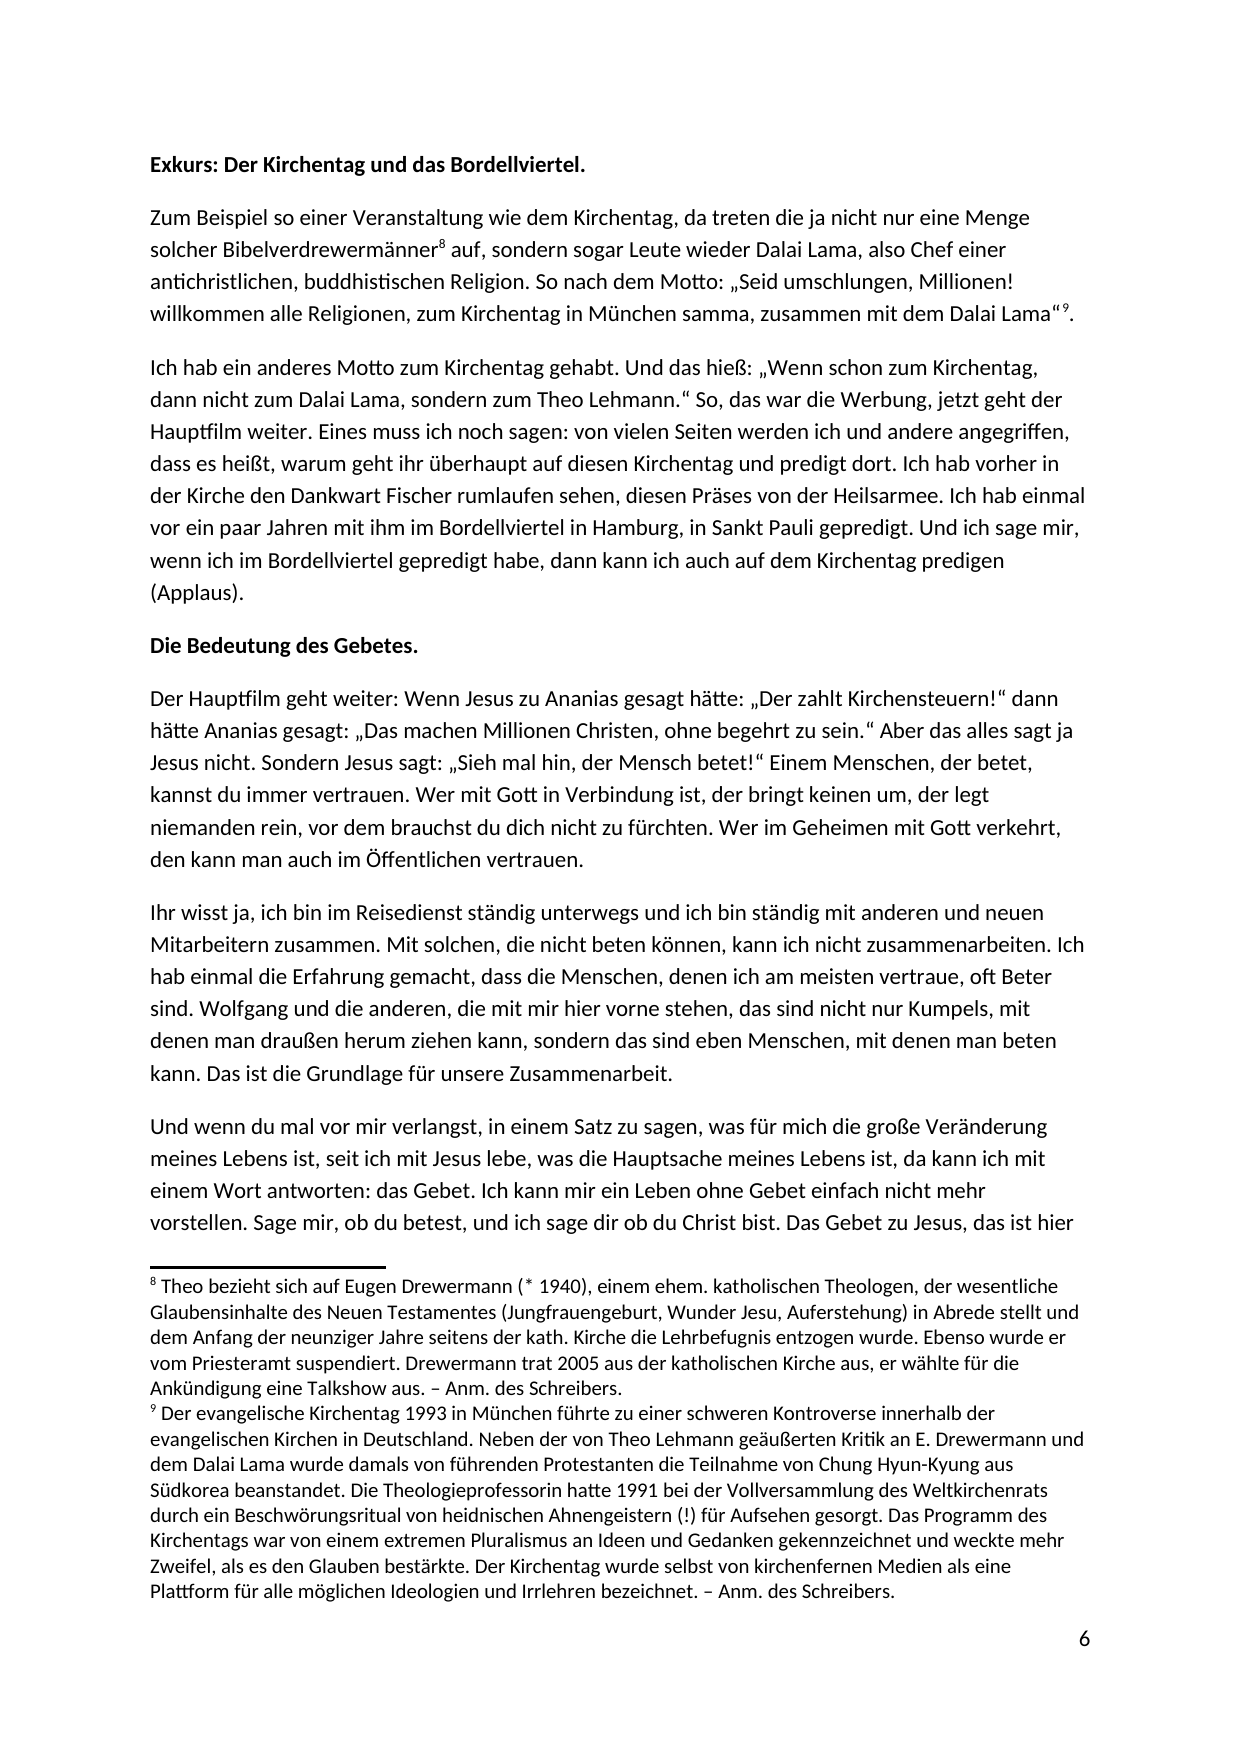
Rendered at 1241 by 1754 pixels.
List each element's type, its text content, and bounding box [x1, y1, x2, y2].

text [150, 1112, 1090, 1236]
text Exkurs: Der Kirchentag und das Bordellviertel. [150, 150, 1090, 178]
text Der Hauptfilm geht weiter: Wenn Jesus zu Ananias gesagt hätte: „Der zahlt Kirchensteuern!“ dann hätte Ananias gesagt: „Das machen Millionen Christen, ohne begehrt zu sein.“ Aber das alles sagt ja Jesus nicht. Sondern Jesus sagt: „Sieh mal hin, der Mensch betet!“ Einem Menschen, der betet, kannst du immer vertrauen. Wer mit Gott in Verbindung ist, der bringt keinen um, der legt niemanden rein, vor dem brauchst du dich nicht zu fürchten. Wer im Geheimen mit Gott verkehrt, den kann man auch im Öffentlichen vertrauen. [150, 684, 1090, 873]
text Ich hab ein anderes Motto zum Kirchentag gehabt. Und das hieß: „Wenn schon zum Kirchentag, dann nicht zum Dalai Lama, sondern zum Theo Lehmann.“ So, das war die Werbung, jetzt geht der Hauptfilm weiter. Eines muss ich noch sagen: von vielen Seiten werden ich und andere angegriffen, dass es heißt, warum geht ihr überhaupt auf diesen Kirchentag und predigt dort. Ich hab vorher in der Kirche den Dankwart Fischer rumlaufen sehen, diesen Präses von der Heilsarmee. Ich hab einmal vor ein paar Jahren mit ihm im Bordellviertel in Hamburg, in Sankt Pauli gepredigt. Und ich sage mir, wenn ich im Bordellviertel gepredigt habe, dann kann ich auch auf dem Kirchentag predigen (Applaus). [150, 353, 1090, 606]
text Die Bedeutung des Gebetes. [150, 631, 1090, 659]
text Ihr wisst ja, ich bin im Reisedienst ständig unterwegs und ich bin ständig mit anderen und neuen Mitarbeitern zusammen. Mit solchen, die nicht beten können, kann ich nicht zusammenarbeiten. Ich hab einmal die Erfahrung gemacht, dass die Menschen, denen ich am meisten vertraue, oft Beter sind. Wolfgang und die anderen, die mit mir hier vorne stehen, das sind nicht nur Kumpels, mit denen man draußen herum ziehen kann, sondern das sind eben Menschen, mit denen man beten kann. Das ist die Grundlage für unsere Zusammenarbeit. [150, 898, 1090, 1087]
text Zum Beispiel so einer Veranstaltung wie dem Kirchentag, da treten die ja nicht nur eine Menge solcher Bibelverdrewermänner auf, sondern sogar Leute wieder Dalai Lama, also Chef einer antichristlichen, buddhistischen Religion. So nach dem Motto: „Seid umschlungen, Millionen! willkommen alle Religionen, zum Kirchentag in München samma, zusammen mit dem Dalai Lama“. [150, 203, 1090, 328]
